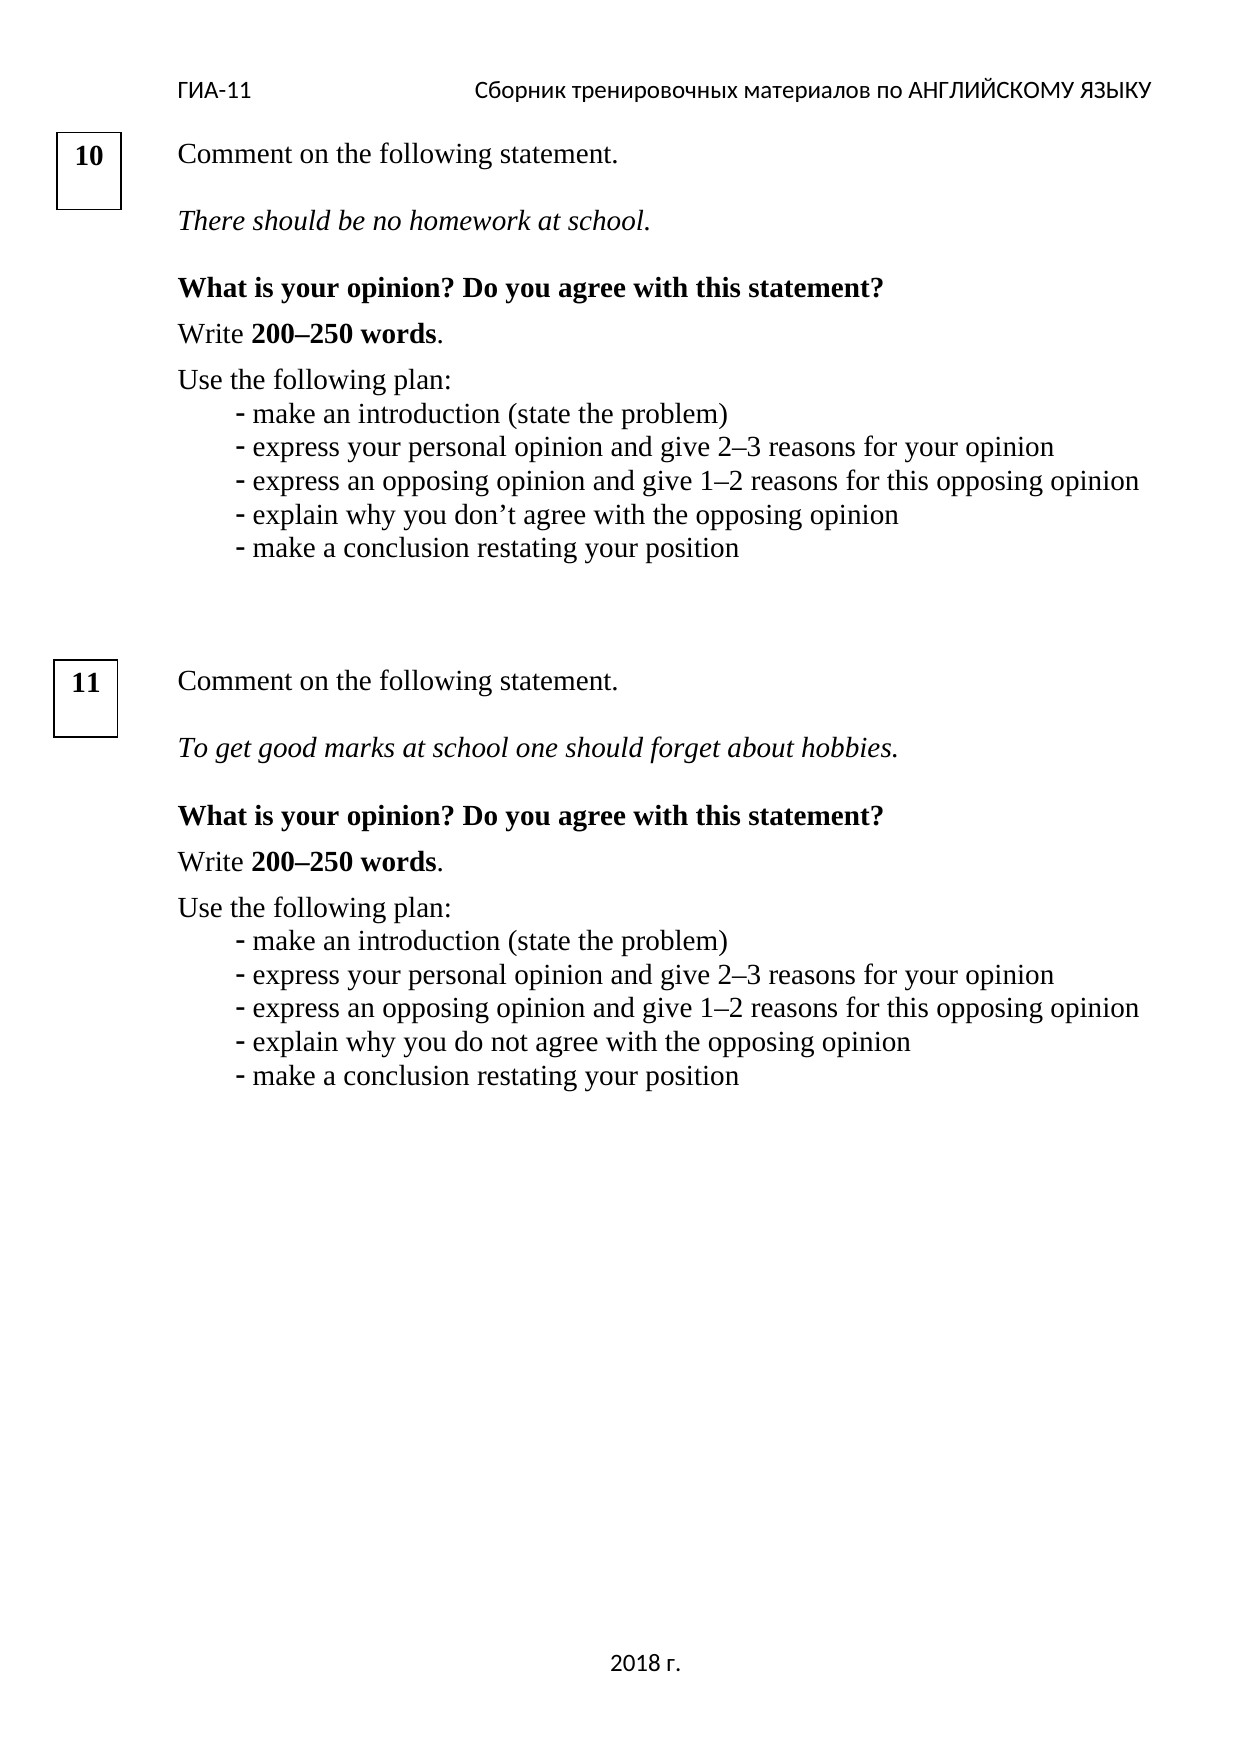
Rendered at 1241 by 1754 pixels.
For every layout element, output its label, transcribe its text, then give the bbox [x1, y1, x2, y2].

text Use the following plan: [177, 890, 1152, 923]
text There should be no homework at school. [177, 203, 1152, 237]
text  express your personal opinion and give 2–3 reasons for your opinion [235, 429, 1152, 463]
text Comment on the following statement. [177, 136, 1152, 169]
text  make a conclusion restating your position [235, 530, 1152, 564]
text Write 200–250 words. [177, 316, 1152, 350]
text  express an opposing opinion and give 1–2 reasons for this opposing opinion [235, 991, 1152, 1024]
text  make an introduction (state the problem) [235, 396, 1152, 429]
text 11 [55, 663, 117, 734]
text  express your personal opinion and give 2–3 reasons for your opinion [235, 957, 1152, 991]
text  express an opposing opinion and give 1–2 reasons for this opposing opinion [235, 463, 1152, 497]
text 10 [58, 136, 120, 207]
text Use the following plan: [177, 362, 1152, 396]
text  make an introduction (state the problem) [235, 923, 1152, 957]
text Comment on the following statement. [177, 663, 1152, 697]
text  explain why you don’t agree with the opposing opinion [235, 497, 1152, 530]
text What is your opinion? Do you agree with this statement? [177, 798, 1152, 831]
text  make a conclusion restating your position [235, 1058, 1152, 1091]
text  explain why you do not agree with the opposing opinion [235, 1024, 1152, 1058]
text To get good marks at school one should forget about hobbies. [177, 731, 1152, 764]
text What is your opinion? Do you agree with this statement? [177, 270, 1152, 304]
text Write 200–250 words. [177, 844, 1152, 877]
